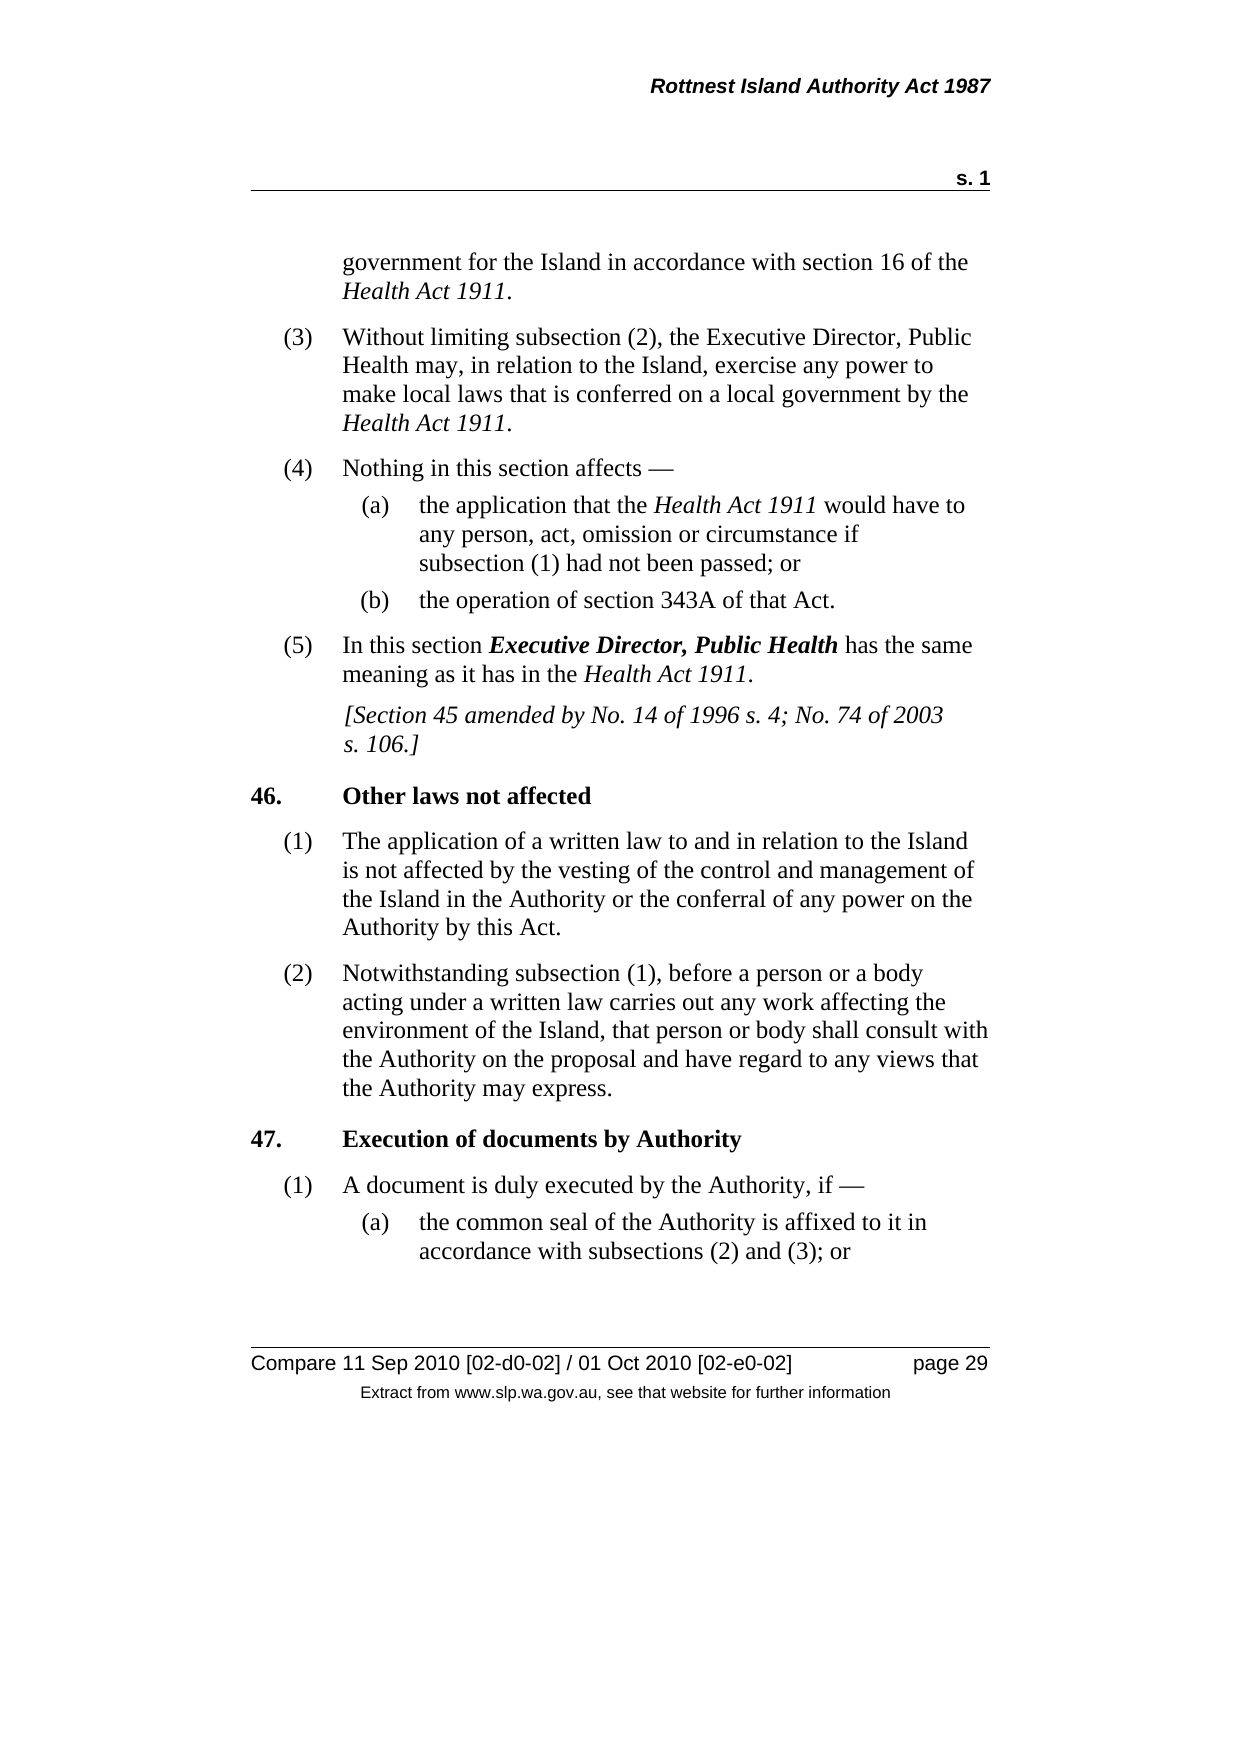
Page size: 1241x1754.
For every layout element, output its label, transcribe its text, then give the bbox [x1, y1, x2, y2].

text (2) Notwithstanding subsection (1), before a person or a body acting under a written law carries out any work affecting the environment of the Island, that person or body shall consult with the Authority on the proposal and have regard to any views that the Authority may express. [251, 958, 990, 1102]
text (1) The application of a written law to and in relation to the Island is not affected by the vesting of the control and management of the Island in the Authority or the conferral of any power on the Authority by this Act. [251, 826, 990, 941]
text (a) the common seal of the Authority is affixed to it in accordance with subsections (2) and (3); or [251, 1207, 990, 1264]
text [Section 45 amended by No. 14 of 1996 s. 4; No. 74 of 2003 s. 106.] [251, 700, 990, 758]
subtitle 47. Execution of documents by Authority [251, 1124, 990, 1153]
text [251, 247, 990, 305]
subtitle 46. Other laws not affected [251, 781, 990, 809]
text (3) Without limiting subsection (2), the Executive Director, Public Health may, in relation to the Island, exercise any power to make local laws that is conferred on a local government by the Health Act 1911. [251, 322, 990, 437]
text (4) Nothing in this section affects — [251, 453, 990, 482]
text (b) the operation of section 343A of that Act. [251, 585, 990, 614]
text (a) the application that the Health Act 1911 would have to any person, act, omission or circumstance if subsection (1) had not been passed; or [251, 490, 990, 577]
text (1) A document is duly executed by the Authority, if — [251, 1170, 990, 1199]
text (5) In this section Executive Director, Public Health has the same meaning as it has in the Health Act 1911. [251, 630, 990, 688]
